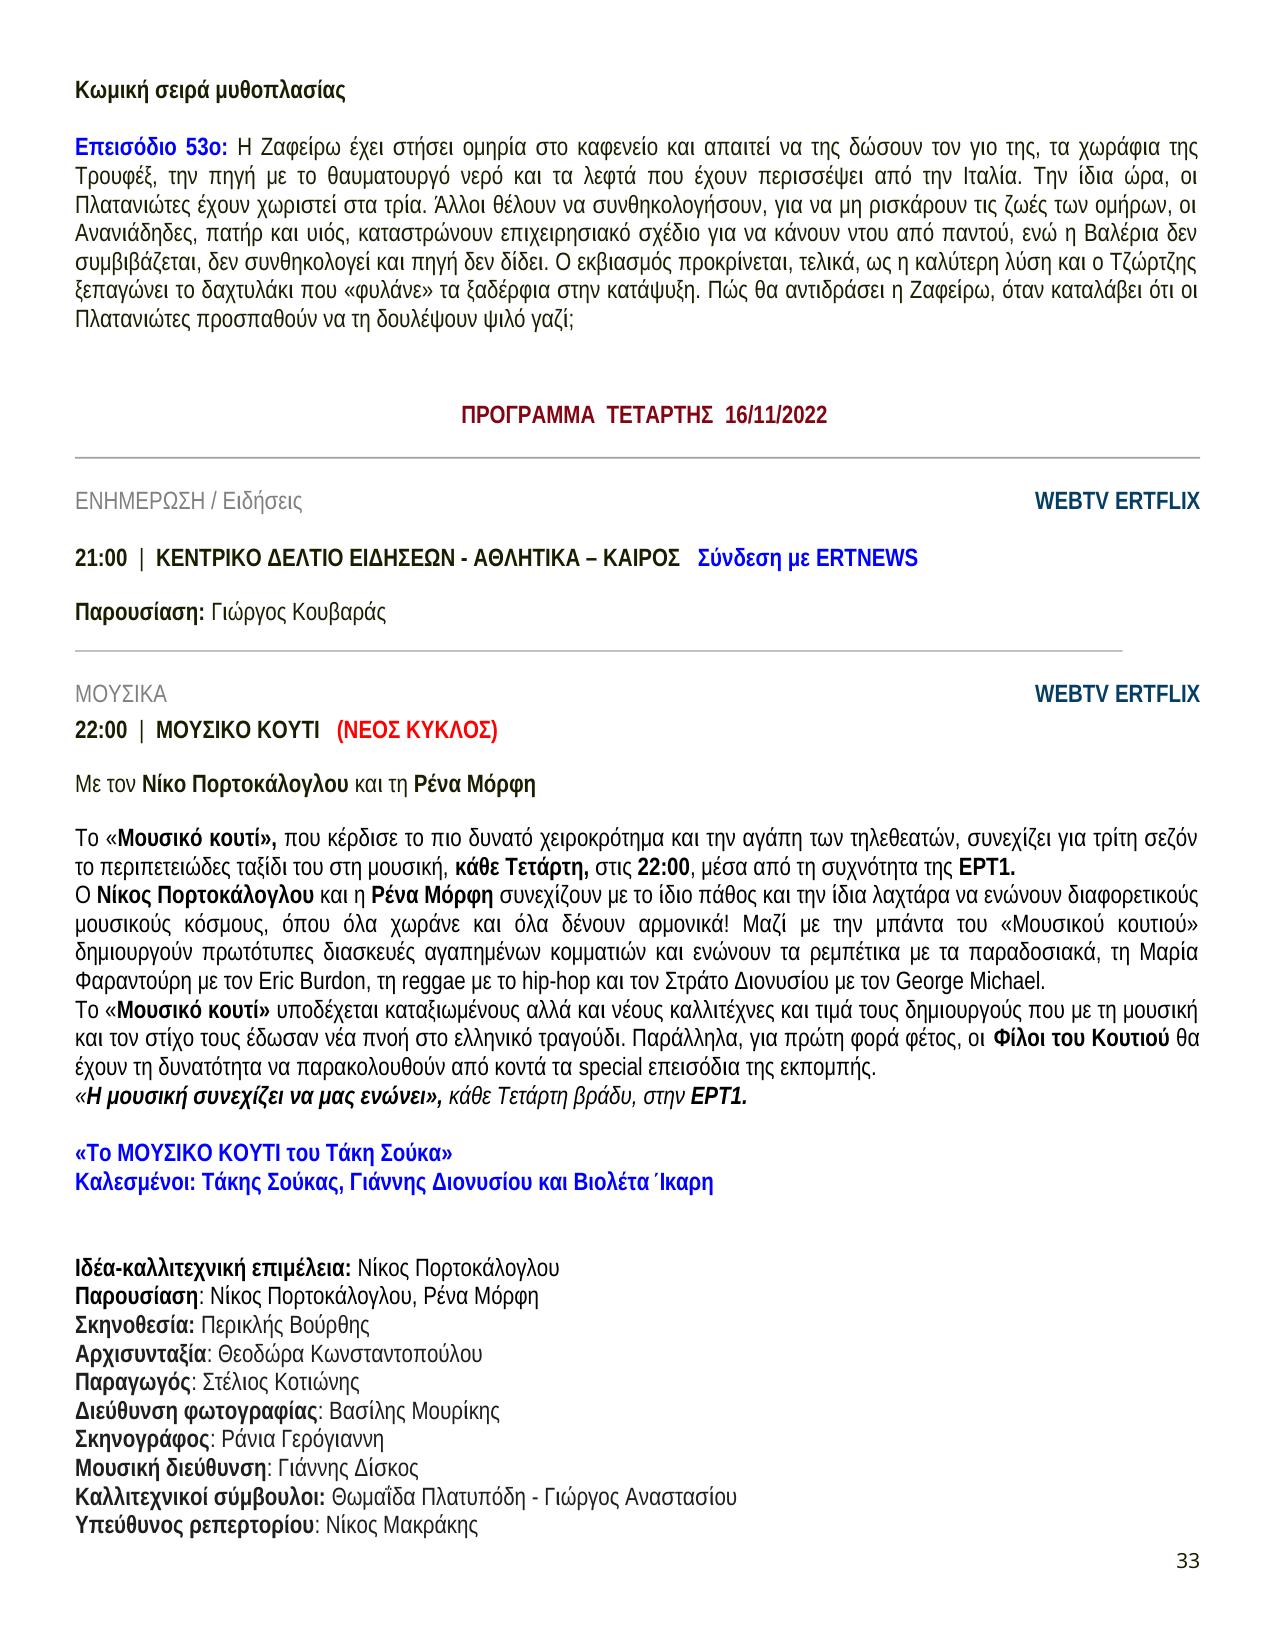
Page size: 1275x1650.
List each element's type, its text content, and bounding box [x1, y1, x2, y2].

text Παρουσίαση: Νίκος Πορτοκάλογλου, Ρένα Μόρφη [75, 1281, 1200, 1310]
text Ιδέα-καλλιτεχνική επιμέλεια: Νίκος Πορτοκάλογλου [75, 1253, 1200, 1281]
table_header WEBTV ERTFLIX [638, 679, 1200, 708]
text Με τον Νίκο Πορτοκάλογλου και τη Ρένα Μόρφη [75, 769, 1200, 798]
text Υπεύθυνος ρεπερτορίου: Νίκος Μακράκης [75, 1510, 1200, 1539]
text Παρουσίαση: Γιώργος Κουβαράς [75, 597, 205, 625]
text 21:00 | ΚΕΝΤΡΙΚΟ ΔΕΛΤΙΟ ΕΙΔΗΣΕΩΝ - ΑΘΛΗΤΙΚΑ – ΚΑΙΡΟΣ Σύνδεση με ERTNEWS [75, 514, 1200, 572]
text Αρχισυνταξία: Θεοδώρα Κωνσταντοπούλου [75, 1338, 1200, 1367]
text ΠΡΟΓΡΑΜΜΑ ΤΕΤΑΡΤΗΣ 16/11/2022 [75, 400, 1200, 428]
text 22:00 | ΜΟΥΣΙΚΟ ΚΟΥΤΙ (ΝΕΟΣ ΚΥΚΛΟΣ) [75, 708, 1200, 744]
text Μουσική διεύθυνση: Γιάννης Δίσκος [75, 1453, 1200, 1482]
text Το «Μουσικό κουτί», που κέρδισε το πιο δυνατό χειροκρότημα και την αγάπη των τηλεθεατών, συνεχίζει για τρίτη σεζόν το περιπετειώδες ταξίδι του στη μουσική, κάθε Τετάρτη, στις 22:00, μέσα από τη συχνότητα της ΕΡΤ1. [75, 823, 1200, 880]
text «Το ΜΟΥΣΙΚΟ ΚΟΥΤΙ του Τάκη Σούκα» [75, 1138, 1200, 1167]
table_header WEBTV ERTFLIX [638, 486, 1200, 514]
text Ο Νίκος Πορτοκάλογλου και η Ρένα Μόρφη συνεχίζουν με το ίδιο πάθος και την ίδια λαχτάρα να ενώνουν διαφορετικούς μουσικούς κόσμους, όπου όλα χωράνε και όλα δένουν αρμονικά! Μαζί με την μπάντα του «Μουσικού κουτιού» δημιουργούν πρωτότυπες διασκευές αγαπημένων κομματιών και ενώνουν τα ρεμπέτικα με τα παραδοσιακά, τη Μαρία Φαραντούρη με τον Eric Burdon, τη reggae με το hip-hop και τον Στράτο Διονυσίου με τον George Michael. [75, 880, 1200, 995]
text Επεισόδιο 53ο: Η Ζαφείρω έχει στήσει ομηρία στο καφενείο και απαιτεί να της δώσουν τον γιο της, τα χωράφια της Τρουφέξ, την πηγή με το θαυματουργό νερό και τα λεφτά που έχουν περισσέψει από την Ιταλία. Την ίδια ώρα, οι Πλατανιώτες έχουν χωριστεί στα τρία. Άλλοι θέλουν να συνθηκολογήσουν, για να μη ρισκάρουν τις ζωές των ομήρων, οι Ανανιάδηδες, πατήρ και υιός, καταστρώνουν επιχειρησιακό σχέδιο για να κάνουν ντου από παντού, ενώ η Βαλέρια δεν συμβιβάζεται, δεν συνθηκολογεί και πηγή δεν δίδει. Ο εκβιασμός προκρίνεται, τελικά, ως η καλύτερη λύση και ο Τζώρτζης ξεπαγώνει το δαχτυλάκι που «φυλάνε» τα ξαδέρφια στην κατάψυξη. Πώς θα αντιδράσει η Ζαφείρω, όταν καταλάβει ότι οι Πλατανιώτες προσπαθούν να τη δουλέψουν ψιλό γαζί; [75, 132, 1200, 333]
text Σκηνοθεσία: Περικλής Βούρθης [75, 1310, 1200, 1338]
text Κωμική σειρά μυθοπλασίας [75, 75, 1200, 104]
table_header ΕΝΗΜΕΡΩΣΗ / Ειδήσεις [75, 486, 637, 514]
table_header ΜΟΥΣΙΚΑ [75, 679, 637, 708]
text Παρουσίαση: Γιώργος Κουβαράς [211, 597, 1200, 625]
text «Η μουσική συνεχίζει να μας ενώνει», κάθε Τετάρτη βράδυ, στην ΕΡΤ1. [75, 1081, 1200, 1109]
text Παραγωγός: Στέλιος Κοτιώνης [75, 1367, 1200, 1396]
text Καλεσμένοι: Τάκης Σούκας, Γιάννης Διονυσίου και Βιολέτα Ίκαρη [75, 1167, 1200, 1195]
text Διεύθυνση φωτογραφίας: Βασίλης Μουρίκης [75, 1396, 1200, 1424]
text Σκηνογράφος: Ράνια Γερόγιαννη [75, 1424, 1200, 1453]
text Το «Μουσικό κουτί» υποδέχεται καταξιωμένους αλλά και νέους καλλιτέχνες και τιμά τους δημιουργούς που με τη μουσική και τον στίχο τους έδωσαν νέα πνοή στο ελληνικό τραγούδι. Παράλληλα, για πρώτη φορά φέτος, οι Φίλοι του Κουτιού θα έχουν τη δυνατότητα να παρακολουθούν από κοντά τα special επεισόδια της εκπομπής. [75, 995, 1200, 1081]
text Καλλιτεχνικοί σύμβουλοι: Θωμαΐδα Πλατυπόδη - Γιώργος Αναστασίου [75, 1482, 1200, 1510]
